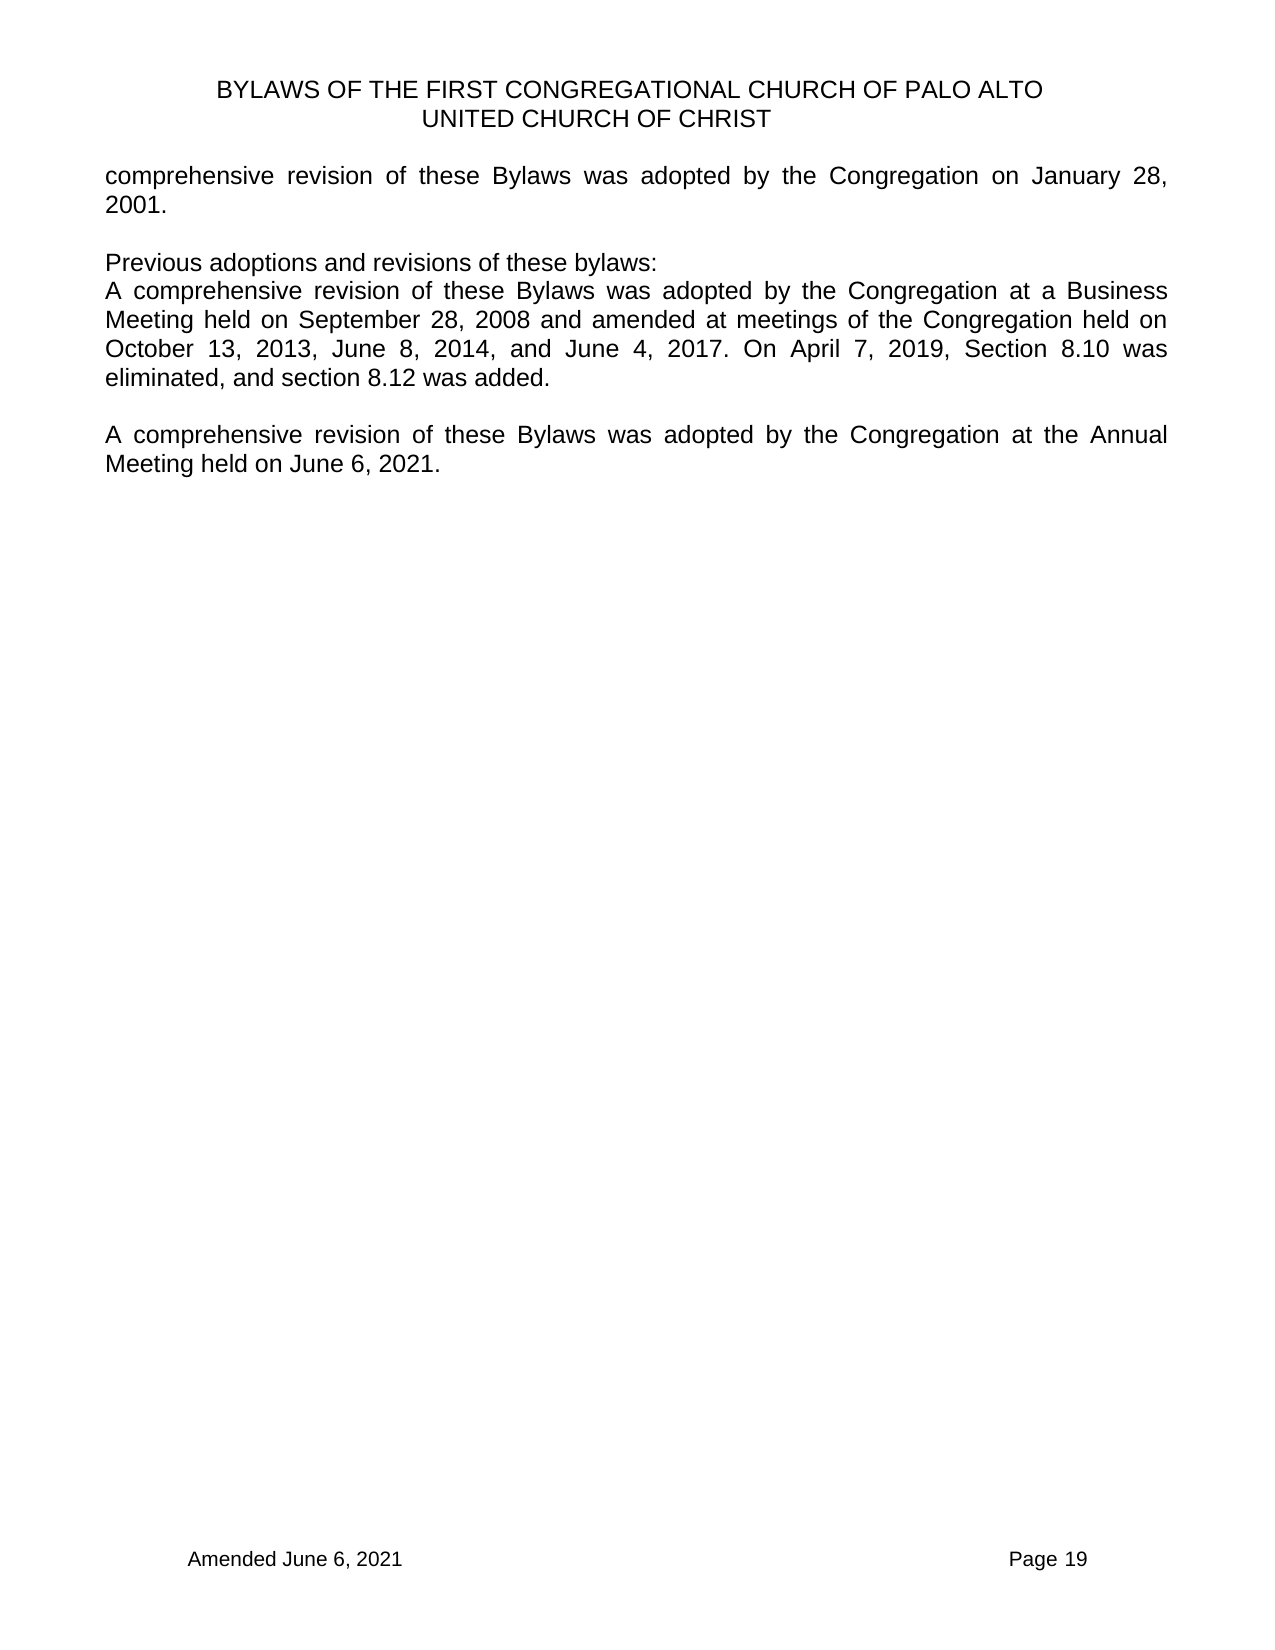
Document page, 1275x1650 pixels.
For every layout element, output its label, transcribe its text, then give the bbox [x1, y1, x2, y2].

text Previous adoptions and revisions of these bylaws: [105, 247, 1170, 276]
text A comprehensive revision of these Bylaws was adopted by the Congregation at a Business Meeting held on September 28, 2008 and amended at meetings of the Congregation held on October 13, 2013, June 8, 2014, and June 4, 2017. On April 7, 2019, Section 8.10 was eliminated, and section 8.12 was added. [105, 276, 1170, 391]
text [105, 161, 1170, 219]
text A comprehensive revision of these Bylaws was adopted by the Congregation at the Annual Meeting held on June 6, 2021. [105, 420, 1170, 477]
